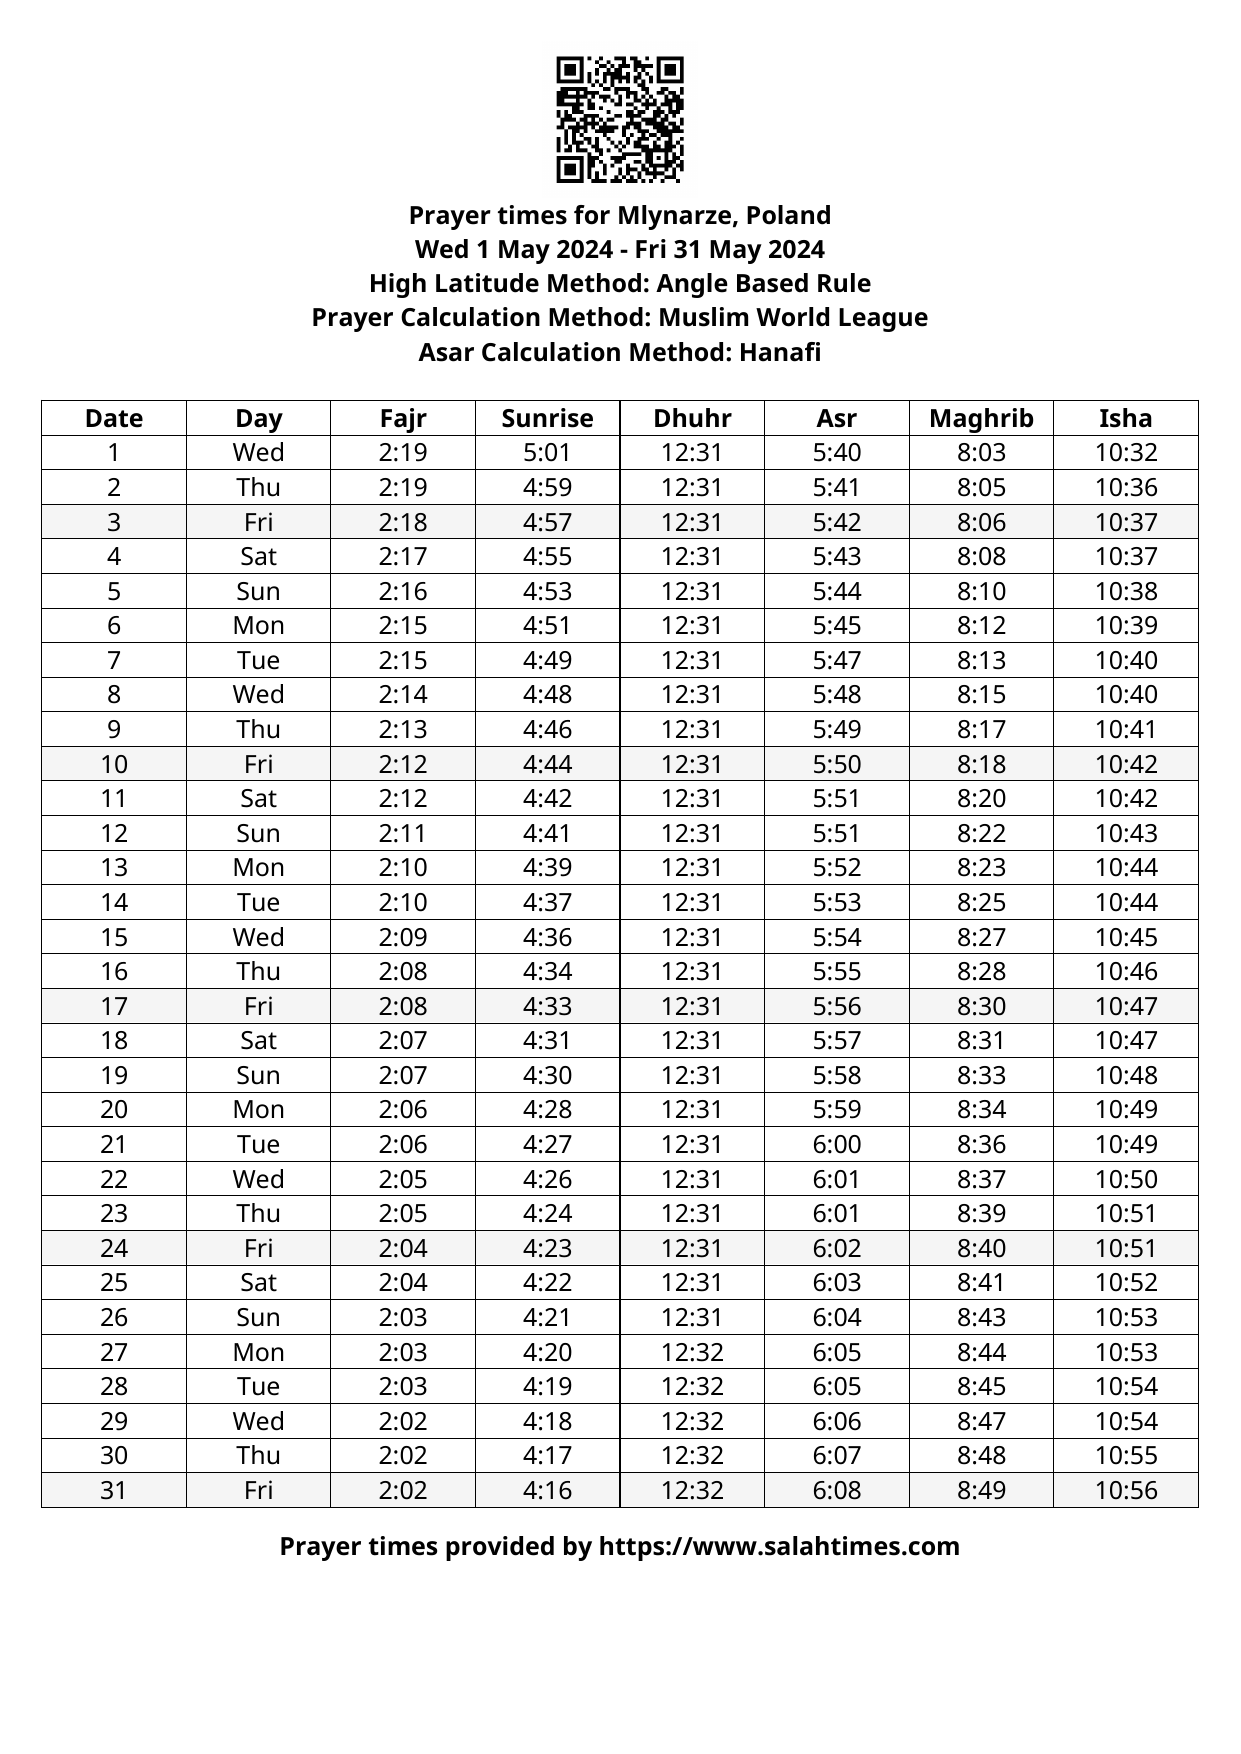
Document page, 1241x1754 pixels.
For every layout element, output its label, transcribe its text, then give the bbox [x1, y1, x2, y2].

table_cell 8:34 [910, 1093, 1053, 1126]
text Wed 1 May 2024 - Fri 31 May 2024 [42, 232, 1198, 266]
table_cell 2:02 [331, 1404, 475, 1437]
table_cell 12:31 [621, 920, 764, 953]
table_cell 28 [42, 1369, 186, 1403]
table_cell Sun [187, 1300, 330, 1334]
table_cell 4:51 [476, 609, 619, 642]
table_cell 10:39 [1054, 609, 1198, 642]
table_cell 2:15 [331, 609, 475, 642]
text High Latitude Method: Angle Based Rule [42, 266, 1198, 300]
table_cell 4 [42, 539, 186, 573]
table_cell 2:03 [331, 1335, 475, 1368]
table_cell 8:39 [910, 1196, 1053, 1230]
table_cell 12:31 [621, 574, 764, 607]
table_cell 2:17 [331, 539, 475, 573]
table_cell 4:44 [476, 747, 619, 780]
table_cell 8:25 [910, 885, 1053, 919]
table_cell Thu [187, 954, 330, 988]
table_cell 4:36 [476, 920, 619, 953]
table_cell 8:48 [910, 1439, 1053, 1472]
table_cell 2:10 [331, 851, 475, 884]
table_cell 10:47 [1054, 1024, 1198, 1057]
table_cell 12:32 [621, 1439, 764, 1472]
table_cell 5:59 [765, 1093, 909, 1126]
table_cell 9 [42, 712, 186, 746]
table_cell 14 [42, 885, 186, 919]
table_cell 8:03 [910, 436, 1053, 469]
text Asar Calculation Method: Hanafi [42, 334, 1198, 368]
text Prayer times provided by https://www.salahtimes.com [42, 1528, 1198, 1563]
table_cell 4:53 [476, 574, 619, 607]
table_cell 2:04 [331, 1231, 475, 1264]
table_cell 12:31 [621, 747, 764, 780]
table_cell 4:30 [476, 1058, 619, 1092]
table_cell 2:09 [331, 920, 475, 953]
table_cell 8:23 [910, 851, 1053, 884]
table_cell 2:14 [331, 678, 475, 711]
table_cell 8:15 [910, 678, 1053, 711]
table_cell 12:31 [621, 678, 764, 711]
table_cell 5:41 [765, 470, 909, 504]
table_cell Thu [187, 1439, 330, 1472]
table_cell 4:24 [476, 1196, 619, 1230]
table_cell 10:46 [1054, 954, 1198, 988]
table_cell 10:56 [1054, 1473, 1198, 1507]
table_cell 25 [42, 1266, 186, 1299]
table_cell 4:26 [476, 1162, 619, 1195]
table_cell 10:40 [1054, 643, 1198, 677]
table_header Day [187, 401, 330, 434]
table_cell 12:31 [621, 539, 764, 573]
table_cell 5:51 [765, 781, 909, 815]
table_cell 4:55 [476, 539, 619, 573]
table_cell 12:31 [621, 643, 764, 677]
table_cell Thu [187, 712, 330, 746]
table_cell 21 [42, 1127, 186, 1161]
table_cell 4:20 [476, 1335, 619, 1368]
table_cell 6:05 [765, 1369, 909, 1403]
table_cell 2:12 [331, 747, 475, 780]
text Prayer Calculation Method: Muslim World League [42, 300, 1198, 334]
table_cell 8 [42, 678, 186, 711]
table_cell 4:57 [476, 505, 619, 538]
table_cell 8:40 [910, 1231, 1053, 1264]
table_header Asr [765, 401, 909, 434]
table_cell 12 [42, 816, 186, 849]
table_cell 16 [42, 954, 186, 988]
table_cell 6:08 [765, 1473, 909, 1507]
text Prayer times for Mlynarze, Poland [42, 198, 1198, 232]
table_cell 2:13 [331, 712, 475, 746]
table_cell 30 [42, 1439, 186, 1472]
table_cell 5:43 [765, 539, 909, 573]
table_cell 4:22 [476, 1266, 619, 1299]
table_cell 8:43 [910, 1300, 1053, 1334]
table_cell 12:31 [621, 1127, 764, 1161]
table_cell 8:08 [910, 539, 1053, 573]
table_cell 12:31 [621, 851, 764, 884]
table_cell 10:54 [1054, 1369, 1198, 1403]
table_cell 10:47 [1054, 989, 1198, 1022]
table_cell 12:31 [621, 1231, 764, 1264]
picture [542, 41, 699, 198]
table_cell 2:10 [331, 885, 475, 919]
table_cell 4:19 [476, 1369, 619, 1403]
table_cell 5:44 [765, 574, 909, 607]
table_cell 4:34 [476, 954, 619, 988]
table_cell Sun [187, 574, 330, 607]
table_cell Mon [187, 1335, 330, 1368]
table_cell 4:18 [476, 1404, 619, 1437]
table_cell 12:31 [621, 609, 764, 642]
table_cell 5:57 [765, 1024, 909, 1057]
table_cell 6:02 [765, 1231, 909, 1264]
table_cell 12:31 [621, 989, 764, 1022]
table_cell 10:42 [1054, 781, 1198, 815]
table_cell 12:31 [621, 1266, 764, 1299]
table_cell 12:32 [621, 1404, 764, 1437]
table_cell 4:41 [476, 816, 619, 849]
table_cell 2:03 [331, 1300, 475, 1334]
table_cell 6:07 [765, 1439, 909, 1472]
table_cell 6:05 [765, 1335, 909, 1368]
table_cell Fri [187, 505, 330, 538]
table_cell 29 [42, 1404, 186, 1437]
table_cell 12:31 [621, 1024, 764, 1057]
table_cell 4:33 [476, 989, 619, 1022]
table_cell Thu [187, 1196, 330, 1230]
table_cell 26 [42, 1300, 186, 1334]
table_cell 8:33 [910, 1058, 1053, 1092]
table_cell 2 [42, 470, 186, 504]
table_cell 4:48 [476, 678, 619, 711]
table_cell 8:10 [910, 574, 1053, 607]
table_cell 10:48 [1054, 1058, 1198, 1092]
table_cell 8:12 [910, 609, 1053, 642]
table_cell 8:18 [910, 747, 1053, 780]
table_header Sunrise [476, 401, 619, 434]
table_cell 12:31 [621, 1162, 764, 1195]
table_cell 4:17 [476, 1439, 619, 1472]
table_cell Mon [187, 609, 330, 642]
table_cell 4:31 [476, 1024, 619, 1057]
table_cell 10:41 [1054, 712, 1198, 746]
table_cell 10:54 [1054, 1404, 1198, 1437]
table_cell Sat [187, 781, 330, 815]
table_cell 24 [42, 1231, 186, 1264]
table_cell 5:58 [765, 1058, 909, 1092]
table_cell 17 [42, 989, 186, 1022]
table_cell 12:31 [621, 1196, 764, 1230]
table_cell Wed [187, 1162, 330, 1195]
table_cell 5 [42, 574, 186, 607]
table_cell 12:31 [621, 781, 764, 815]
table_cell 12:32 [621, 1473, 764, 1507]
table_cell 6:03 [765, 1266, 909, 1299]
table_cell 10:53 [1054, 1335, 1198, 1368]
table_cell 12:32 [621, 1335, 764, 1368]
table_cell 2:07 [331, 1024, 475, 1057]
table_cell 10:42 [1054, 747, 1198, 780]
table_cell 2:15 [331, 643, 475, 677]
table_cell 10:45 [1054, 920, 1198, 953]
table_cell 12:31 [621, 1058, 764, 1092]
table_cell 10:51 [1054, 1196, 1198, 1230]
table_cell 10:37 [1054, 505, 1198, 538]
table_cell 8:13 [910, 643, 1053, 677]
table_cell Tue [187, 1127, 330, 1161]
table_cell 2:06 [331, 1127, 475, 1161]
table_cell 19 [42, 1058, 186, 1092]
table_cell 4:49 [476, 643, 619, 677]
table_cell 4:39 [476, 851, 619, 884]
table_cell 8:47 [910, 1404, 1053, 1437]
table_cell 10:44 [1054, 885, 1198, 919]
table_cell 6:00 [765, 1127, 909, 1161]
table_cell 27 [42, 1335, 186, 1368]
table_cell 5:51 [765, 816, 909, 849]
table_header Date [42, 401, 186, 434]
table_cell Fri [187, 989, 330, 1022]
table_cell 6:01 [765, 1162, 909, 1195]
table_cell 5:53 [765, 885, 909, 919]
table_cell 18 [42, 1024, 186, 1057]
table_cell 3 [42, 505, 186, 538]
table_cell 4:16 [476, 1473, 619, 1507]
table_cell 15 [42, 920, 186, 953]
table_cell 5:45 [765, 609, 909, 642]
table_cell Wed [187, 436, 330, 469]
table_cell 2:12 [331, 781, 475, 815]
table_cell 10:50 [1054, 1162, 1198, 1195]
table_cell 8:27 [910, 920, 1053, 953]
table_cell 5:40 [765, 436, 909, 469]
table_cell 8:44 [910, 1335, 1053, 1368]
table_cell 12:31 [621, 1300, 764, 1334]
table_cell 2:18 [331, 505, 475, 538]
table_cell 2:04 [331, 1266, 475, 1299]
table_cell 10:32 [1054, 436, 1198, 469]
table_cell 8:06 [910, 505, 1053, 538]
table_header Dhuhr [621, 401, 764, 434]
table_cell 5:42 [765, 505, 909, 538]
table_cell 2:03 [331, 1369, 475, 1403]
table_cell 10:37 [1054, 539, 1198, 573]
table_cell 4:37 [476, 885, 619, 919]
table_cell 5:48 [765, 678, 909, 711]
table_cell 12:31 [621, 470, 764, 504]
table_cell 10:40 [1054, 678, 1198, 711]
table_cell 12:31 [621, 816, 764, 849]
table_cell 12:31 [621, 505, 764, 538]
table_cell Sat [187, 1266, 330, 1299]
table_cell 22 [42, 1162, 186, 1195]
table_cell 5:50 [765, 747, 909, 780]
table_cell 12:31 [621, 1093, 764, 1126]
table_cell 5:52 [765, 851, 909, 884]
table_cell Mon [187, 851, 330, 884]
table_cell 2:19 [331, 470, 475, 504]
table_cell 10:51 [1054, 1231, 1198, 1264]
table_cell Fri [187, 1473, 330, 1507]
table_cell 11 [42, 781, 186, 815]
table_cell 1 [42, 436, 186, 469]
table_cell Sat [187, 1024, 330, 1057]
table_cell 13 [42, 851, 186, 884]
table_cell 4:23 [476, 1231, 619, 1264]
table_cell 4:27 [476, 1127, 619, 1161]
table_cell Sat [187, 539, 330, 573]
table_cell 2:08 [331, 954, 475, 988]
table_header Fajr [331, 401, 475, 434]
table_cell 6:06 [765, 1404, 909, 1437]
table_cell 2:07 [331, 1058, 475, 1092]
table_cell 2:05 [331, 1196, 475, 1230]
table_cell 2:16 [331, 574, 475, 607]
table_cell 10:55 [1054, 1439, 1198, 1472]
table_cell 8:36 [910, 1127, 1053, 1161]
table_cell 8:30 [910, 989, 1053, 1022]
table_cell 2:11 [331, 816, 475, 849]
table_cell 31 [42, 1473, 186, 1507]
table_cell 10:36 [1054, 470, 1198, 504]
table_cell 6 [42, 609, 186, 642]
table_cell 4:46 [476, 712, 619, 746]
table_cell 8:37 [910, 1162, 1053, 1195]
table_cell Sun [187, 816, 330, 849]
table_cell 5:01 [476, 436, 619, 469]
table_cell 4:28 [476, 1093, 619, 1126]
table_cell 8:28 [910, 954, 1053, 988]
table_cell 10:43 [1054, 816, 1198, 849]
table_cell 12:31 [621, 954, 764, 988]
table_header Maghrib [910, 401, 1053, 434]
table_cell 8:05 [910, 470, 1053, 504]
table_cell Tue [187, 1369, 330, 1403]
table_cell 5:55 [765, 954, 909, 988]
table_cell Wed [187, 678, 330, 711]
table_cell 10:44 [1054, 851, 1198, 884]
table_cell Tue [187, 885, 330, 919]
table_cell 10:52 [1054, 1266, 1198, 1299]
table_cell 6:01 [765, 1196, 909, 1230]
table_cell 10:38 [1054, 574, 1198, 607]
table_cell Fri [187, 1231, 330, 1264]
table_cell 12:31 [621, 436, 764, 469]
table_cell 8:49 [910, 1473, 1053, 1507]
table_cell 8:45 [910, 1369, 1053, 1403]
table_cell Wed [187, 920, 330, 953]
table_cell 2:02 [331, 1439, 475, 1472]
table_cell 2:06 [331, 1093, 475, 1126]
table_cell 8:22 [910, 816, 1053, 849]
table_cell 5:47 [765, 643, 909, 677]
table_cell Thu [187, 470, 330, 504]
table_cell 8:41 [910, 1266, 1053, 1299]
table_cell 8:31 [910, 1024, 1053, 1057]
table_cell 23 [42, 1196, 186, 1230]
table_cell 10:53 [1054, 1300, 1198, 1334]
table_cell 10:49 [1054, 1127, 1198, 1161]
table_cell 4:59 [476, 470, 619, 504]
table_cell Tue [187, 643, 330, 677]
table_cell 5:49 [765, 712, 909, 746]
table_cell 2:19 [331, 436, 475, 469]
table_cell 2:05 [331, 1162, 475, 1195]
table_cell 8:17 [910, 712, 1053, 746]
table_cell 7 [42, 643, 186, 677]
table_cell 12:31 [621, 712, 764, 746]
table_cell 4:21 [476, 1300, 619, 1334]
table_cell Wed [187, 1404, 330, 1437]
table_cell 10 [42, 747, 186, 780]
table_cell 5:56 [765, 989, 909, 1022]
table_cell Mon [187, 1093, 330, 1126]
table_cell Sun [187, 1058, 330, 1092]
table_cell 8:20 [910, 781, 1053, 815]
table_cell 6:04 [765, 1300, 909, 1334]
table_header Isha [1054, 401, 1198, 434]
table_cell 12:31 [621, 885, 764, 919]
table_cell 10:49 [1054, 1093, 1198, 1126]
table_cell 12:32 [621, 1369, 764, 1403]
table_cell Fri [187, 747, 330, 780]
table_cell 4:42 [476, 781, 619, 815]
table_cell 2:08 [331, 989, 475, 1022]
table_cell 2:02 [331, 1473, 475, 1507]
table_cell 20 [42, 1093, 186, 1126]
table_cell 5:54 [765, 920, 909, 953]
